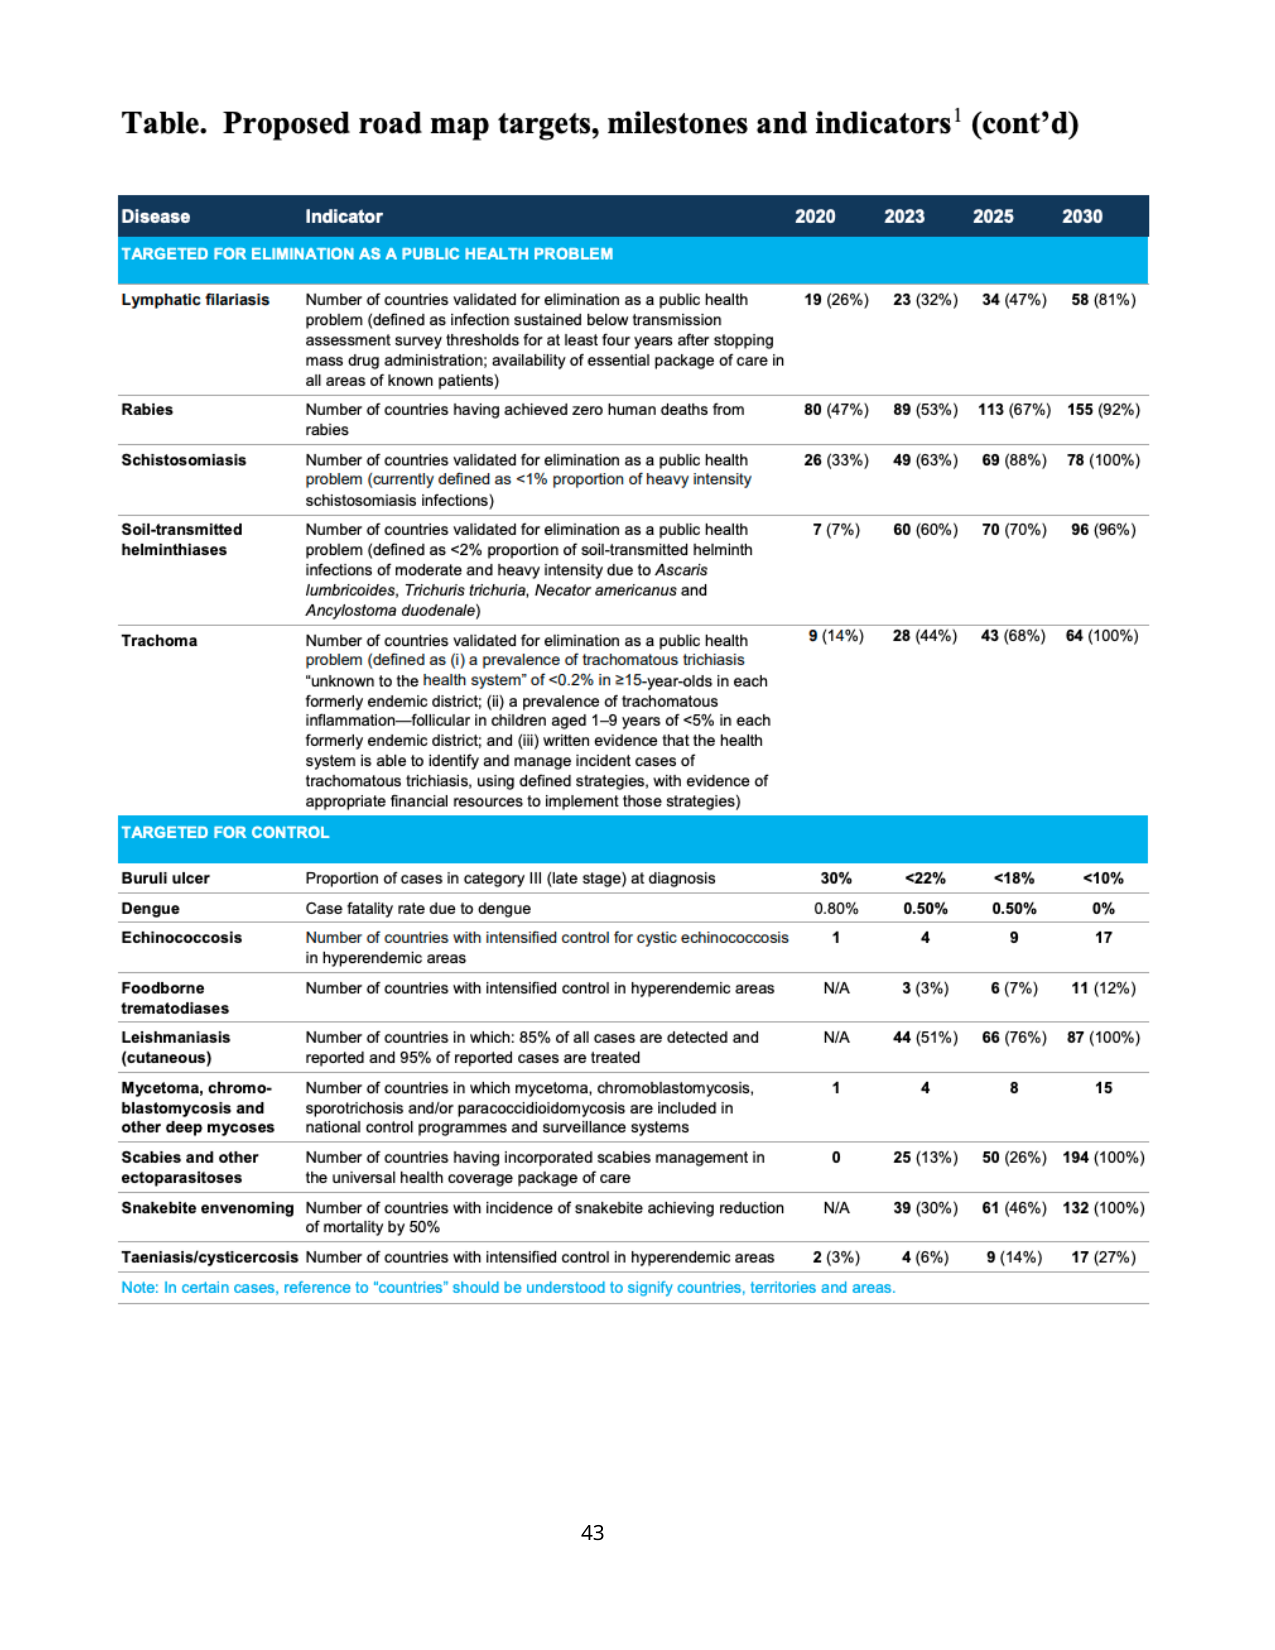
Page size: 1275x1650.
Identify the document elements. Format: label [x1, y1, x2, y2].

picture [103, 103, 1167, 1317]
